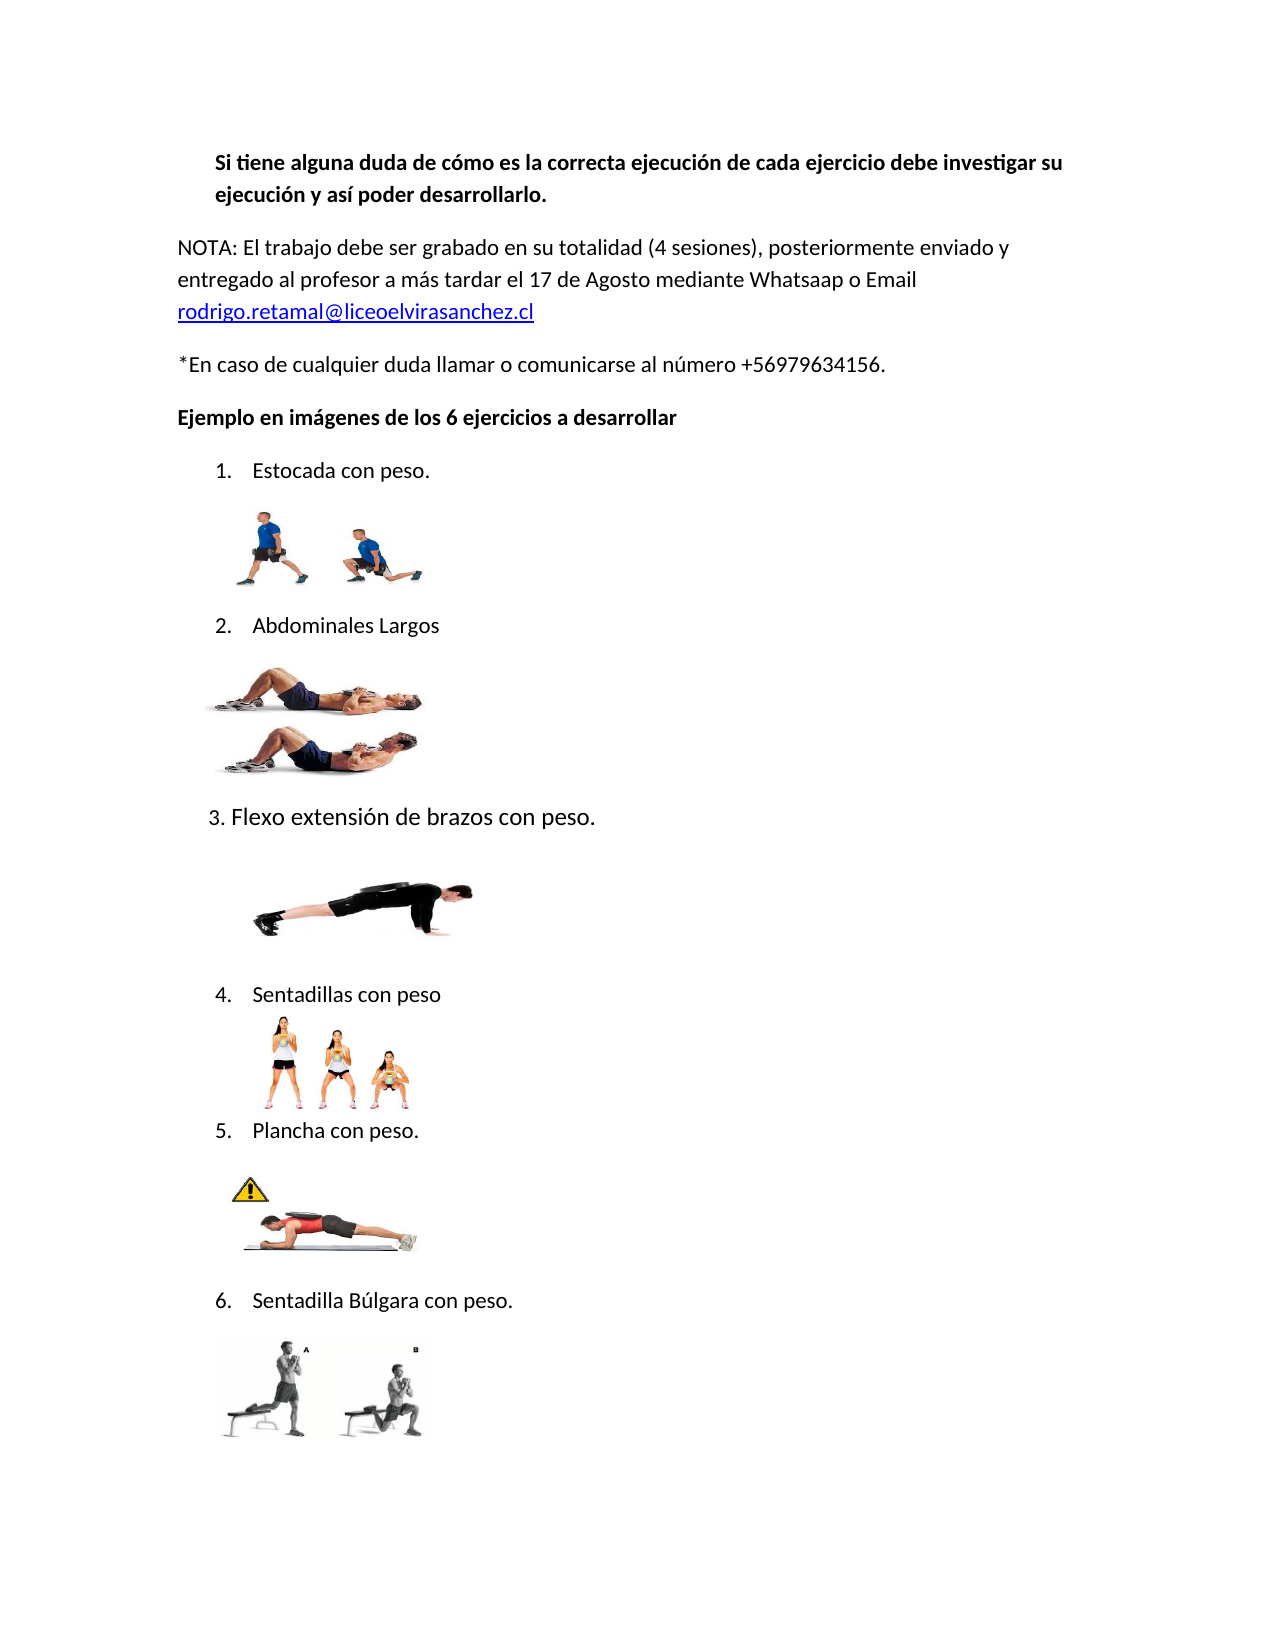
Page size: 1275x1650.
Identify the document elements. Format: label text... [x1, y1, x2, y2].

picture [197, 664, 429, 777]
picture [214, 509, 429, 587]
picture [249, 857, 482, 955]
text Si tiene alguna duda de cómo es la correcta ejecución de cada ejercicio debe investigar su ejecución y así poder desarrollarlo. [215, 148, 1098, 208]
list Sentadillas con peso [215, 980, 1098, 1008]
list Estocada con peso. [215, 456, 1098, 484]
picture [218, 1338, 429, 1442]
picture [252, 1012, 420, 1113]
list Sentadilla Búlgara con peso. [215, 1286, 1098, 1314]
text NOTA: El trabajo debe ser grabado en su totalidad (4 sesiones), posteriormente enviado y entregado al profesor a más tardar el 17 de Agosto mediante Whatsaap o Email rodrigo.retamal@liceoelvirasanchez.cl [177, 233, 1098, 325]
text Ejemplo en imágenes de los 6 ejercicios a desarrollar [177, 403, 1098, 431]
text 3. Flexo extensión de brazos con peso. [177, 801, 1098, 832]
text *En caso de cualquier duda llamar o comunicarse al número +56979634156. [177, 350, 1098, 378]
list Abdominales Largos [215, 611, 1098, 639]
list Plancha con peso. [215, 1117, 1098, 1144]
picture [223, 1169, 429, 1261]
